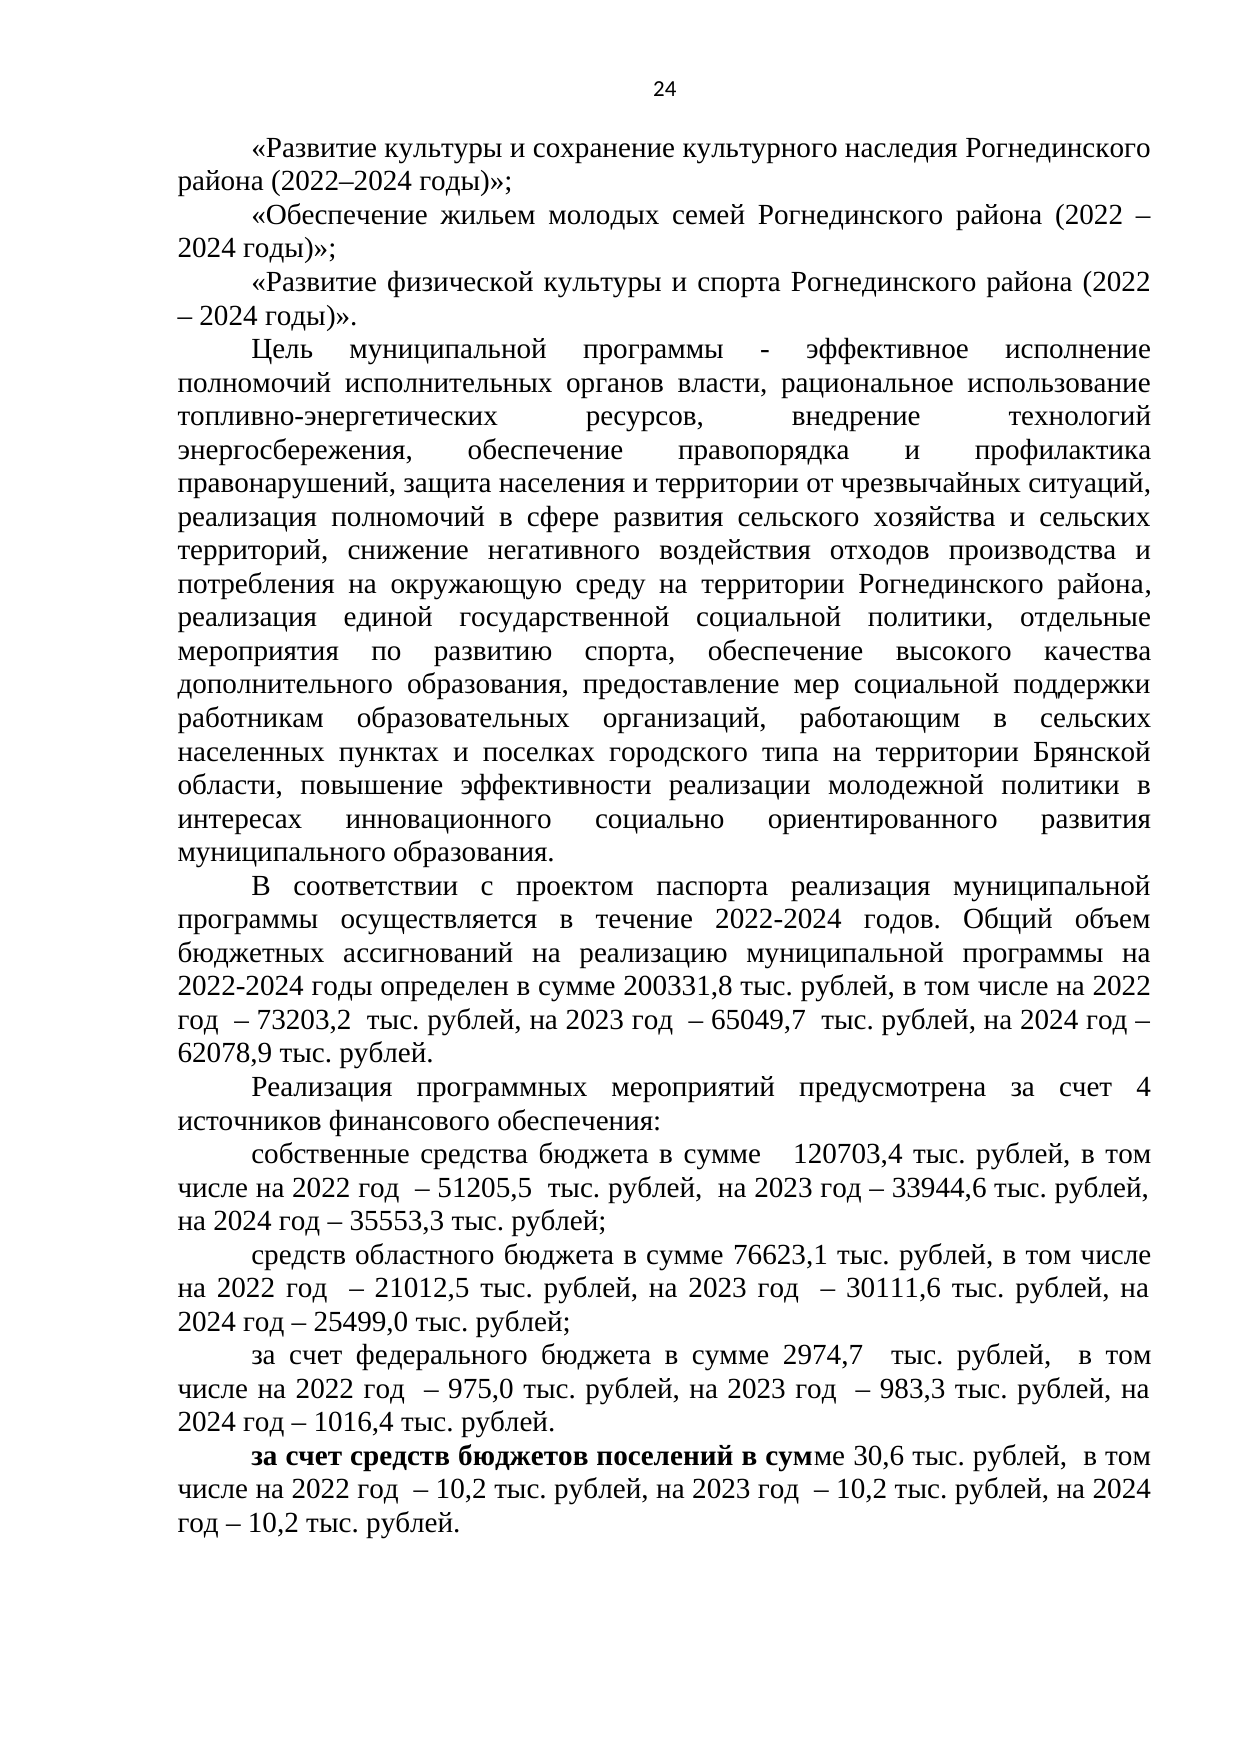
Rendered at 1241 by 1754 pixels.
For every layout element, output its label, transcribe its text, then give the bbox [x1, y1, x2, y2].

text В соответствии с проектом паспорта реализация муниципальной программы осуществляется в течение 2022-2024 годов. Общий объем бюджетных ассигнований на реализацию муниципальной программы на 2022-2024 годы определен в сумме 200331,8 тыс. рублей, в том числе на 2022 год – 73203,2 тыс. рублей, на 2023 год – 65049,7 тыс. рублей, на 2024 год – 62078,9 тыс. рублей. [177, 868, 1152, 1069]
text «Развитие культуры и сохранение культурного наследия Рогнединского района (2022–2024 годы)»; [177, 130, 1152, 197]
text собственные средства бюджета в сумме 120703,4 тыс. рублей, в том числе на 2022 год – 51205,5 тыс. рублей, на 2023 год – 33944,6 тыс. рублей, на 2024 год – 35553,3 тыс. рублей; [177, 1136, 1152, 1237]
text средств областного бюджета в сумме 76623,1 тыс. рублей, в том числе на 2022 год – 21012,5 тыс. рублей, на 2023 год – 30111,6 тыс. рублей, на 2024 год – 25499,0 тыс. рублей; [177, 1237, 1152, 1337]
text за счет средств бюджетов поселений в сумме 30,6 тыс. рублей, в том числе на 2022 год – 10,2 тыс. рублей, на 2023 год – 10,2 тыс. рублей, на 2024 год – 10,2 тыс. рублей. [177, 1438, 1152, 1539]
text Цель муниципальной программы - эффективное исполнение полномочий исполнительных органов власти, рациональное использование топливно-энергетических ресурсов, внедрение технологий энергосбережения, обеспечение правопорядка и профилактика правонарушений, защита населения и территории от чрезвычайных ситуаций, реализация полномочий в сфере развития сельского хозяйства и сельских территорий, снижение негативного воздействия отходов производства и потребления на окружающую среду на территории Рогнединского района, реализация единой государственной социальной политики, отдельные мероприятия по развитию спорта, обеспечение высокого качества дополнительного образования, предоставление мер социальной поддержки работникам образовательных организаций, работающим в сельских населенных пунктах и поселках городского типа на территории Брянской области, повышение эффективности реализации молодежной политики в интересах инновационного социально ориентированного развития муниципального образования. [177, 566, 1152, 868]
text «Развитие физической культуры и спорта Рогнединского района (2022 – 2024 годы)». [177, 264, 1152, 331]
text Реализация программных мероприятий предусмотрена за счет 4 источников финансового обеспечения: [177, 1069, 1152, 1136]
text Цель муниципальной программы - эффективное исполнение полномочий исполнительных органов власти, рациональное использование топливно-энергетических ресурсов, внедрение технологий энергосбережения, обеспечение правопорядка и профилактика правонарушений, защита населения и территории от чрезвычайных ситуаций, реализация полномочий в сфере развития сельского хозяйства и сельских территорий, снижение негативного воздействия отходов производства и потребления на окружающую среду на территории Рогнединского района, реализация единой государственной социальной политики, отдельные мероприятия по развитию спорта, обеспечение высокого качества дополнительного образования, предоставление мер социальной поддержки работникам образовательных организаций, работающим в сельских населенных пунктах и поселках городского типа на территории Брянской области, повышение эффективности реализации молодежной политики в интересах инновационного социально ориентированного развития муниципального образования. [177, 331, 1152, 566]
text «Обеспечение жильем молодых семей Рогнединского района (2022 – 2024 годы)»; [177, 197, 1152, 264]
text за счет федерального бюджета в сумме 2974,7 тыс. рублей, в том числе на 2022 год – 975,0 тыс. рублей, на 2023 год – 983,3 тыс. рублей, на 2024 год – 1016,4 тыс. рублей. [177, 1337, 1152, 1438]
